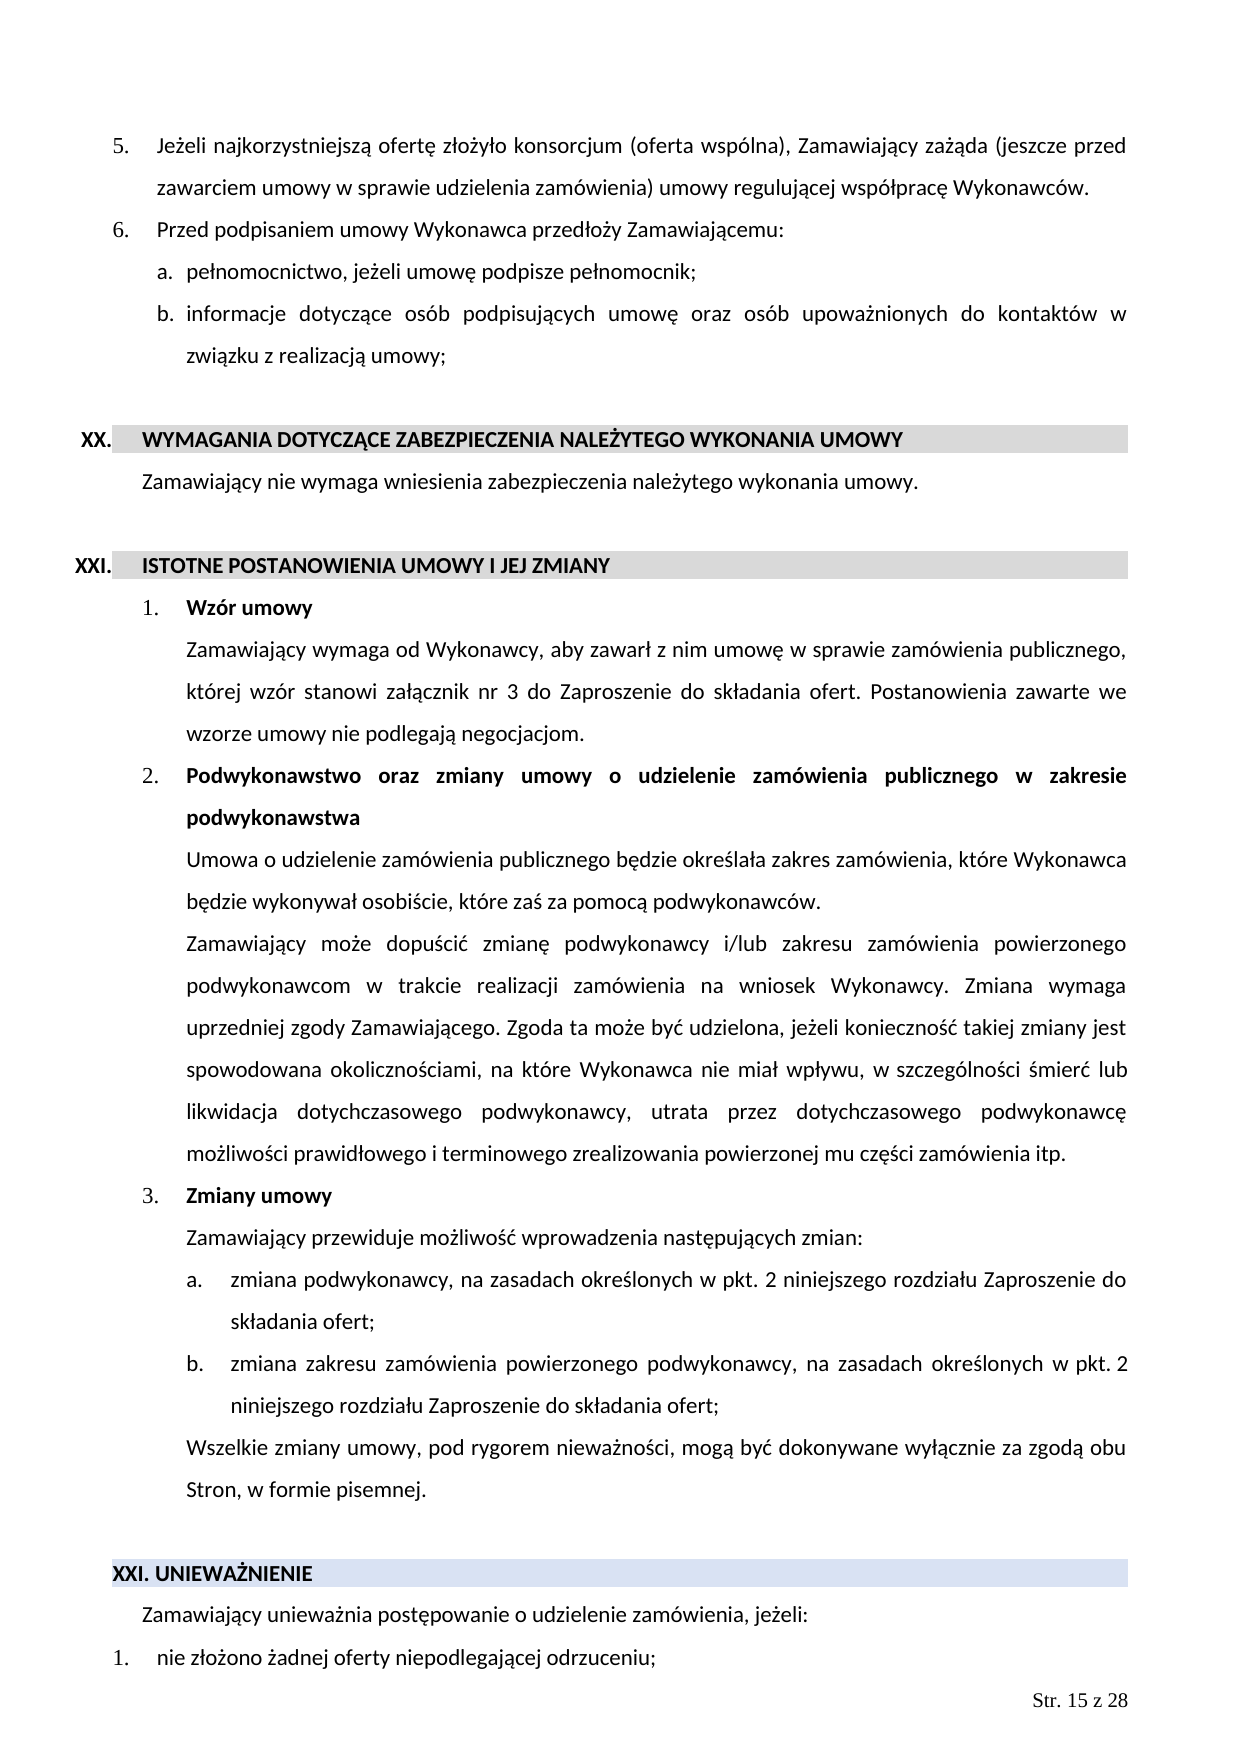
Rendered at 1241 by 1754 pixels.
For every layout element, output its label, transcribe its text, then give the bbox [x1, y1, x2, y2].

text Umowa o udzielenie zamówienia publicznego będzie określała zakres zamówienia, które Wykonawca będzie wykonywał osobiście, które zaś za pomocą podwykonawców. [186, 845, 1128, 915]
list Wzór umowy [142, 593, 1128, 621]
text Zamawiający nie wymaga wniesienia zabezpieczenia należytego wykonania umowy. [142, 467, 1128, 495]
list Zmiany umowy [142, 1181, 1128, 1209]
list Przed podpisaniem umowy Wykonawca przedłoży Zamawiającemu: [112, 215, 1128, 243]
text Zamawiający przewiduje możliwość wprowadzenia następujących zmian: [186, 1223, 1128, 1251]
list WYMAGANIA DOTYCZĄCE ZABEZPIECZENIA NALEŻYTEGO WYKONANIA UMOWY [112, 425, 1128, 453]
text Zamawiający unieważnia postępowanie o udzielenie zamówienia, jeżeli: [142, 1601, 1128, 1629]
list Jeżeli najkorzystniejszą ofertę złożyło konsorcjum (oferta wspólna), Zamawiający zażąda (jeszcze przed zawarciem umowy w sprawie udzielenia zamówienia) umowy regulującej współpracę Wykonawców. [112, 131, 1128, 201]
text Zamawiający wymaga od Wykonawcy, aby zawarł z nim umowę w sprawie zamówienia publicznego, której wzór stanowi załącznik nr 3 do Zaproszenie do składania ofert. Postanowienia zawarte we wzorze umowy nie podlegają negocjacjom. [186, 635, 1128, 747]
text Wszelkie zmiany umowy, pod rygorem nieważności, mogą być dokonywane wyłącznie za zgodą obu Stron, w formie pisemnej. [186, 1433, 1128, 1503]
list zmiana zakresu zamówienia powierzonego podwykonawcy, na zasadach określonych w pkt. 2 niniejszego rozdziału Zaproszenie do składania ofert; [186, 1349, 1128, 1419]
text XXI. UNIEWAŻNIENIE [112, 1559, 1128, 1587]
list ISTOTNE POSTANOWIENIA UMOWY I JEJ ZMIANY [112, 551, 1128, 579]
text Zamawiający może dopuścić zmianę podwykonawcy i/lub zakresu zamówienia powierzonego podwykonawcom w trakcie realizacji zamówienia na wniosek Wykonawcy. Zmiana wymaga uprzedniej zgody Zamawiającego. Zgoda ta może być udzielona, jeżeli konieczność takiej zmiany jest spowodowana okolicznościami, na które Wykonawca nie miał wpływu, w szczególności śmierć lub likwidacja dotychczasowego podwykonawcy, utrata przez dotychczasowego podwykonawcę możliwości prawidłowego i terminowego zrealizowania powierzonej mu części zamówienia itp. [186, 929, 1128, 1167]
list zmiana podwykonawcy, na zasadach określonych w pkt. 2 niniejszego rozdziału Zaproszenie do składania ofert; [186, 1265, 1128, 1335]
list Podwykonawstwo oraz zmiany umowy o udzielenie zamówienia publicznego w zakresie podwykonawstwa [142, 761, 1128, 831]
list pełnomocnictwo, jeżeli umowę podpisze pełnomocnik; [157, 257, 1128, 285]
list informacje dotyczące osób podpisujących umowę oraz osób upoważnionych do kontaktów w związku z realizacją umowy; [157, 299, 1128, 369]
list nie złożono żadnej oferty niepodlegającej odrzuceniu; [112, 1643, 1128, 1671]
